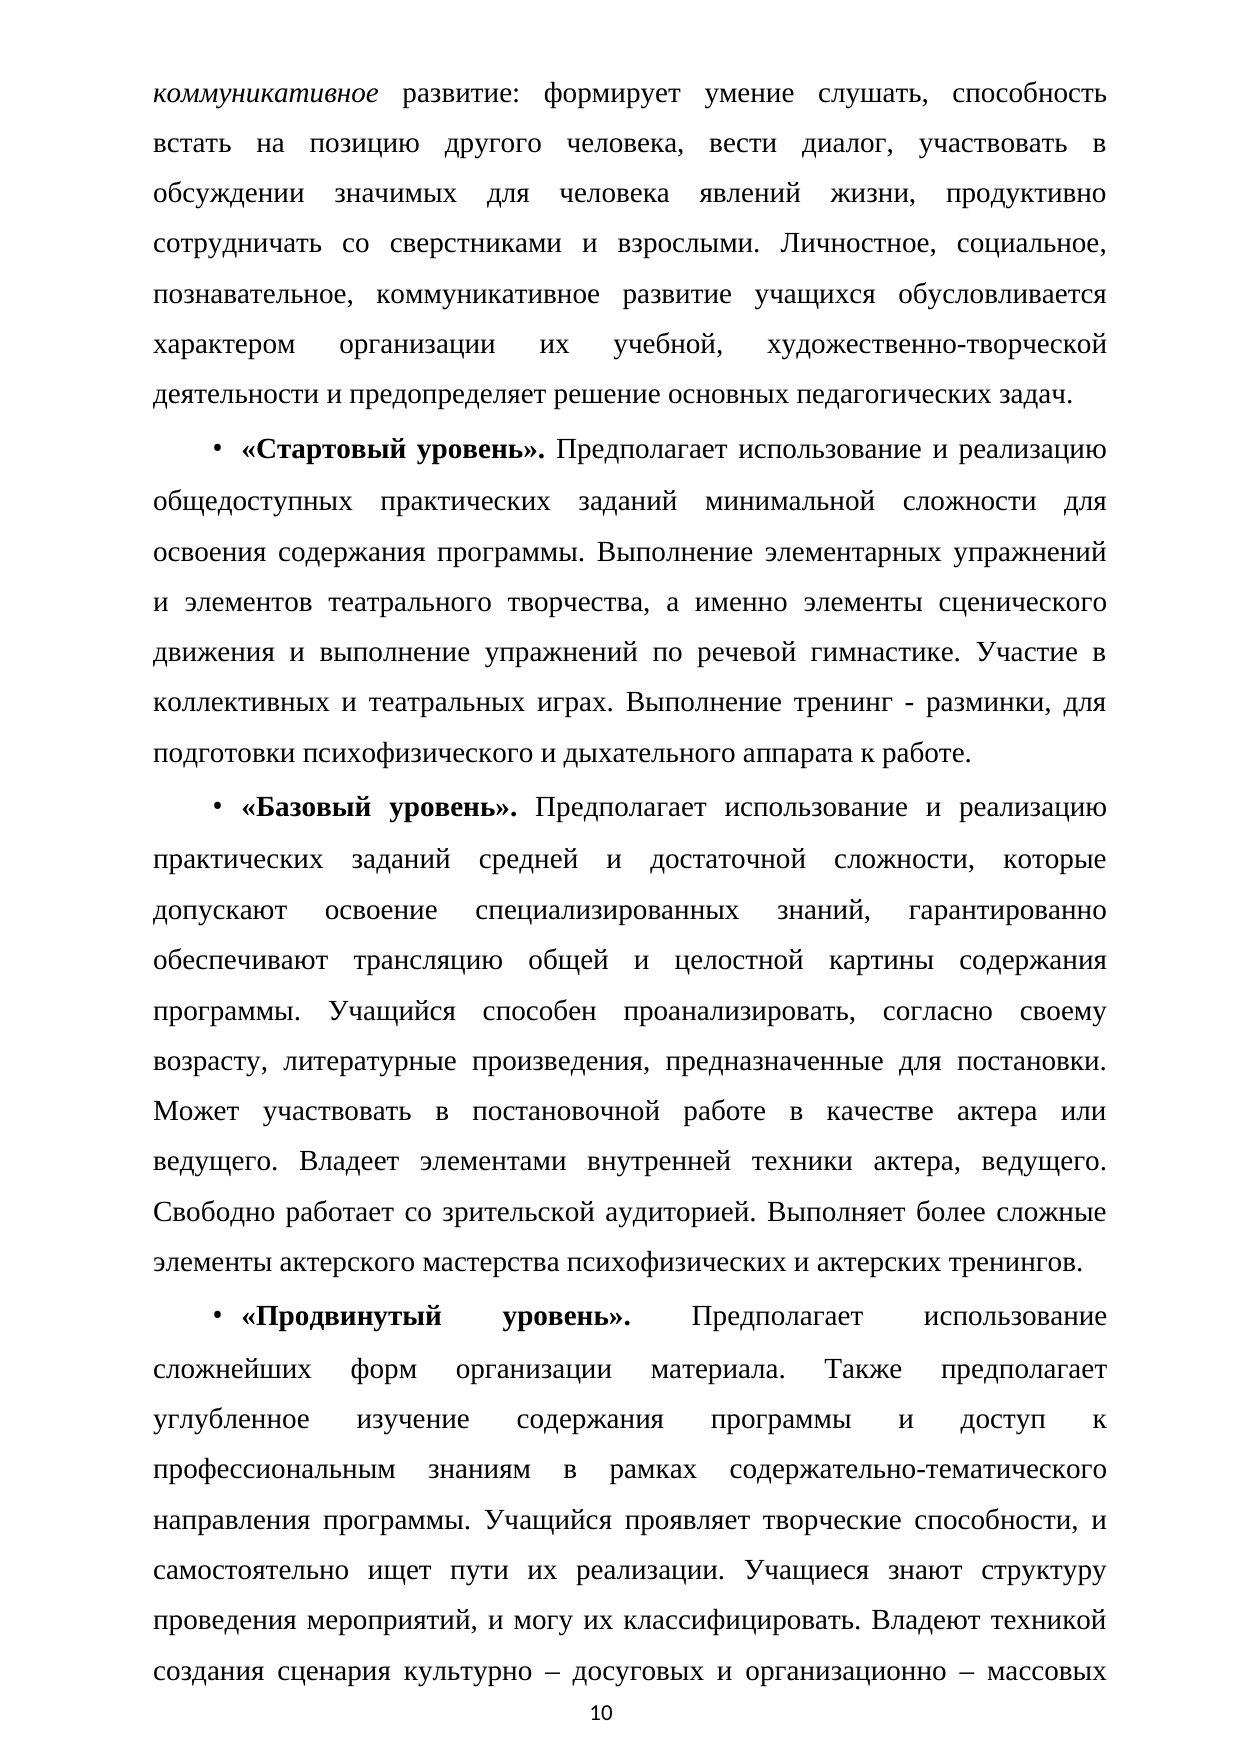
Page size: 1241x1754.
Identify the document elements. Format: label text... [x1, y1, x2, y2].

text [153, 75, 1107, 410]
list «Базовый уровень». Предполагает использование и реализацию практических заданий средней и достаточной сложности, которые допускают освоение специализированных знаний, гарантированно обеспечивают трансляцию общей и целостной картины содержания программы. Учащийся способен проанализировать, согласно своему возрасту, литературные произведения, предназначенные для постановки. Может участвовать в постановочной работе в качестве актера или ведущего. Владеет элементами внутренней техники актера, ведущего. Свободно работает со зрительской аудиторией. Выполняет более сложные элементы актерского мастерства психофизических и актерских тренингов. [153, 785, 1107, 1278]
list «Стартовый уровень». Предполагает использование и реализацию общедоступных практических заданий минимальной сложности для освоения содержания программы. Выполнение элементарных упражнений и элементов театрального творчества, а именно элементы сценического движения и выполнение упражнений по речевой гимнастике. Участие в коллективных и театральных играх. Выполнение тренинг - разминки, для подготовки психофизического и дыхательного аппарата к работе. [153, 427, 1107, 768]
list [153, 1294, 1107, 1686]
